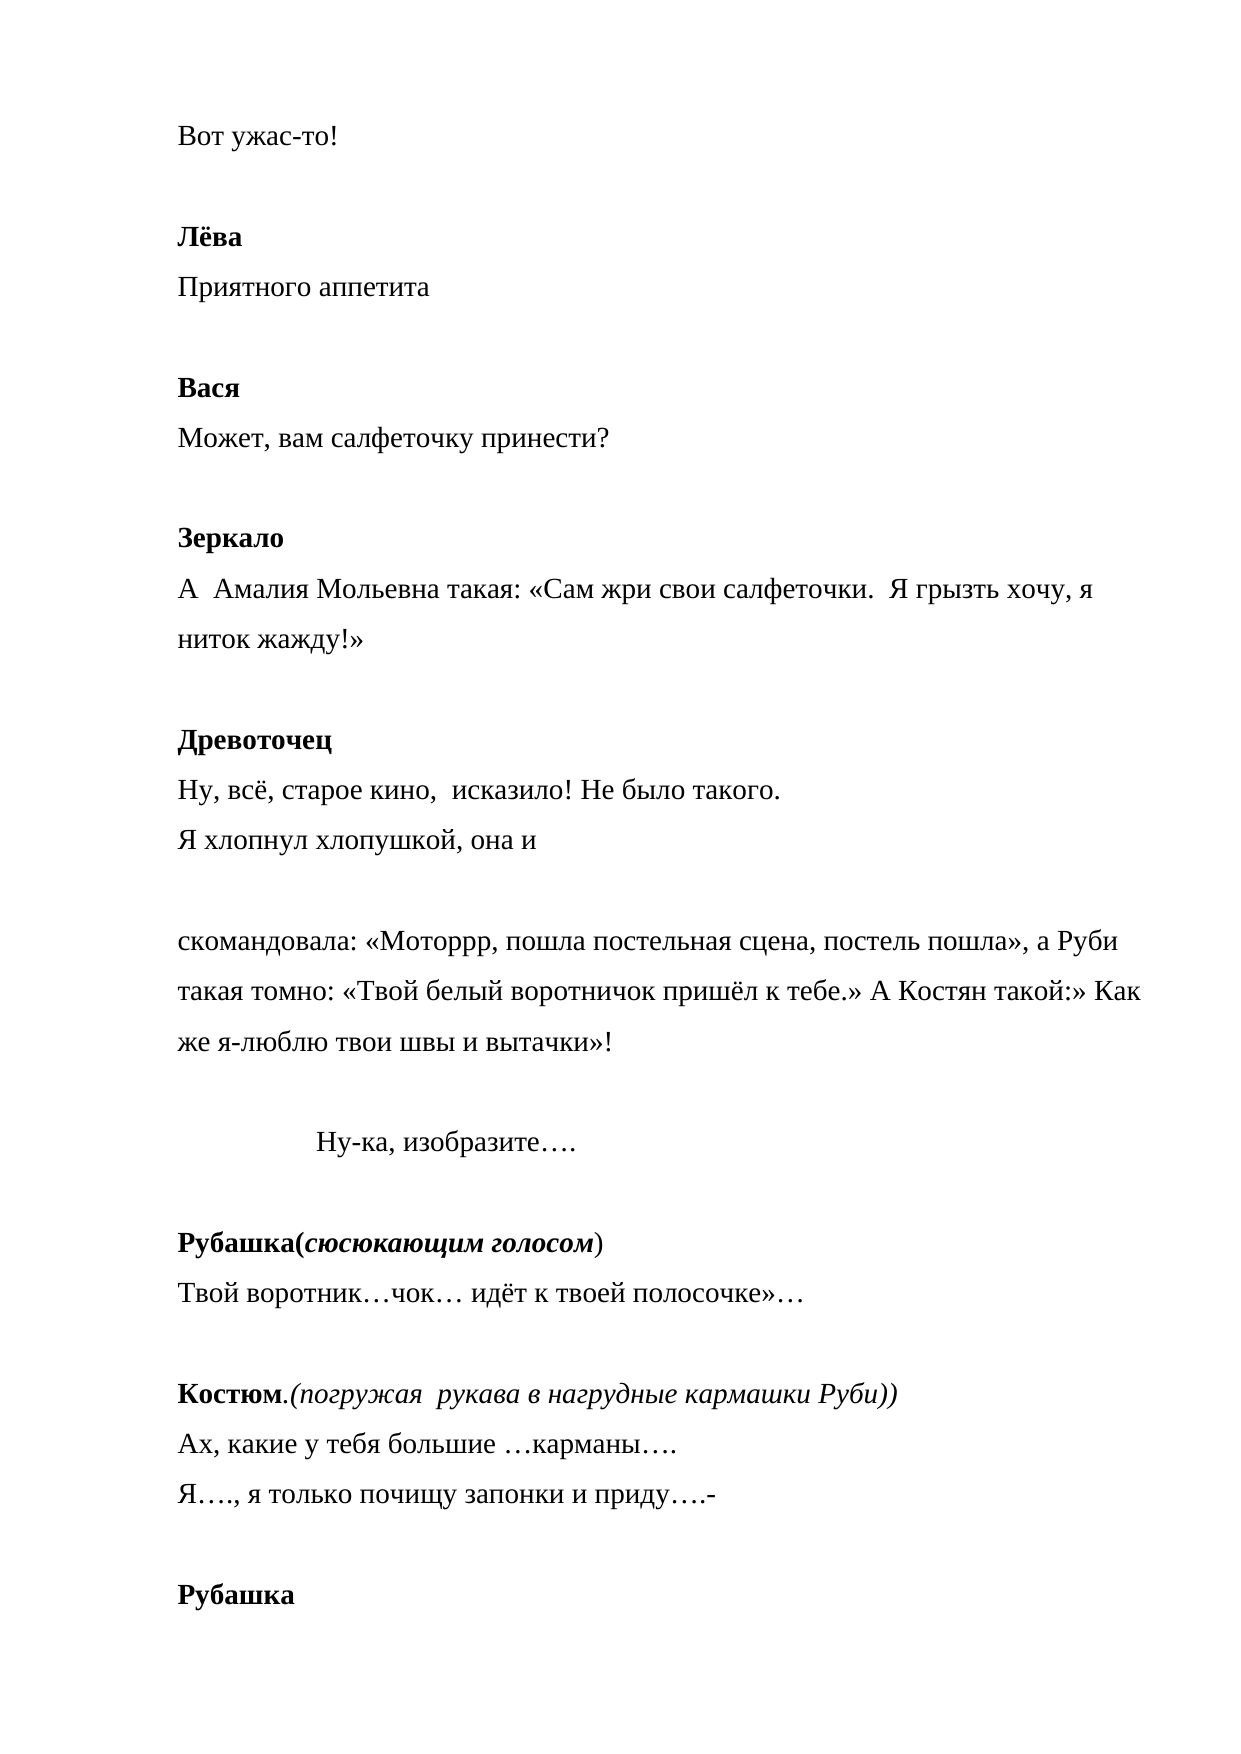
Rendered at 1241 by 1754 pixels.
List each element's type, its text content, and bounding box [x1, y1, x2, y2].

text Костюм.(погружая рукава в нагрудные кармашки Руби)) [177, 1376, 1152, 1409]
text Может, вам салфеточку принести? [177, 420, 1152, 453]
text Приятного аппетита [177, 269, 1152, 303]
text Ну-ка, изобразите…. [177, 1124, 1152, 1158]
text Рубашка(сюсюкающим голосом) [177, 1225, 1152, 1258]
text Ну, всё, старое кино, исказило! Не было такого. [177, 772, 1152, 806]
text Я хлопнул хлопушкой, она и [177, 822, 1152, 856]
text Твой воротник…чок… идёт к твоей полосочке»… [177, 1275, 1152, 1309]
text Лёва [177, 219, 1152, 252]
text Рубашка [177, 1577, 1152, 1611]
text Я…., я только почищу запонки и приду….- [177, 1477, 1152, 1510]
text А Амалия Мольевна такая: «Сам жри свои салфеточки. Я грызть хочу, я ниток жажду!» [177, 571, 1152, 655]
text Древоточец [177, 722, 1152, 755]
text Вот ужас-то! [177, 118, 1152, 152]
text Зеркало [177, 521, 1152, 554]
text скомандовала: «Моторрр, пошла постельная сцена, постель пошла», а Руби такая томно: «Твой белый воротничок пришёл к тебе.» А Костян такой:» Как же я-люблю твои швы и вытачки»! [177, 923, 1152, 1057]
text Вася [177, 370, 1152, 403]
text Ах, какие у тебя большие …карманы…. [177, 1426, 1152, 1460]
